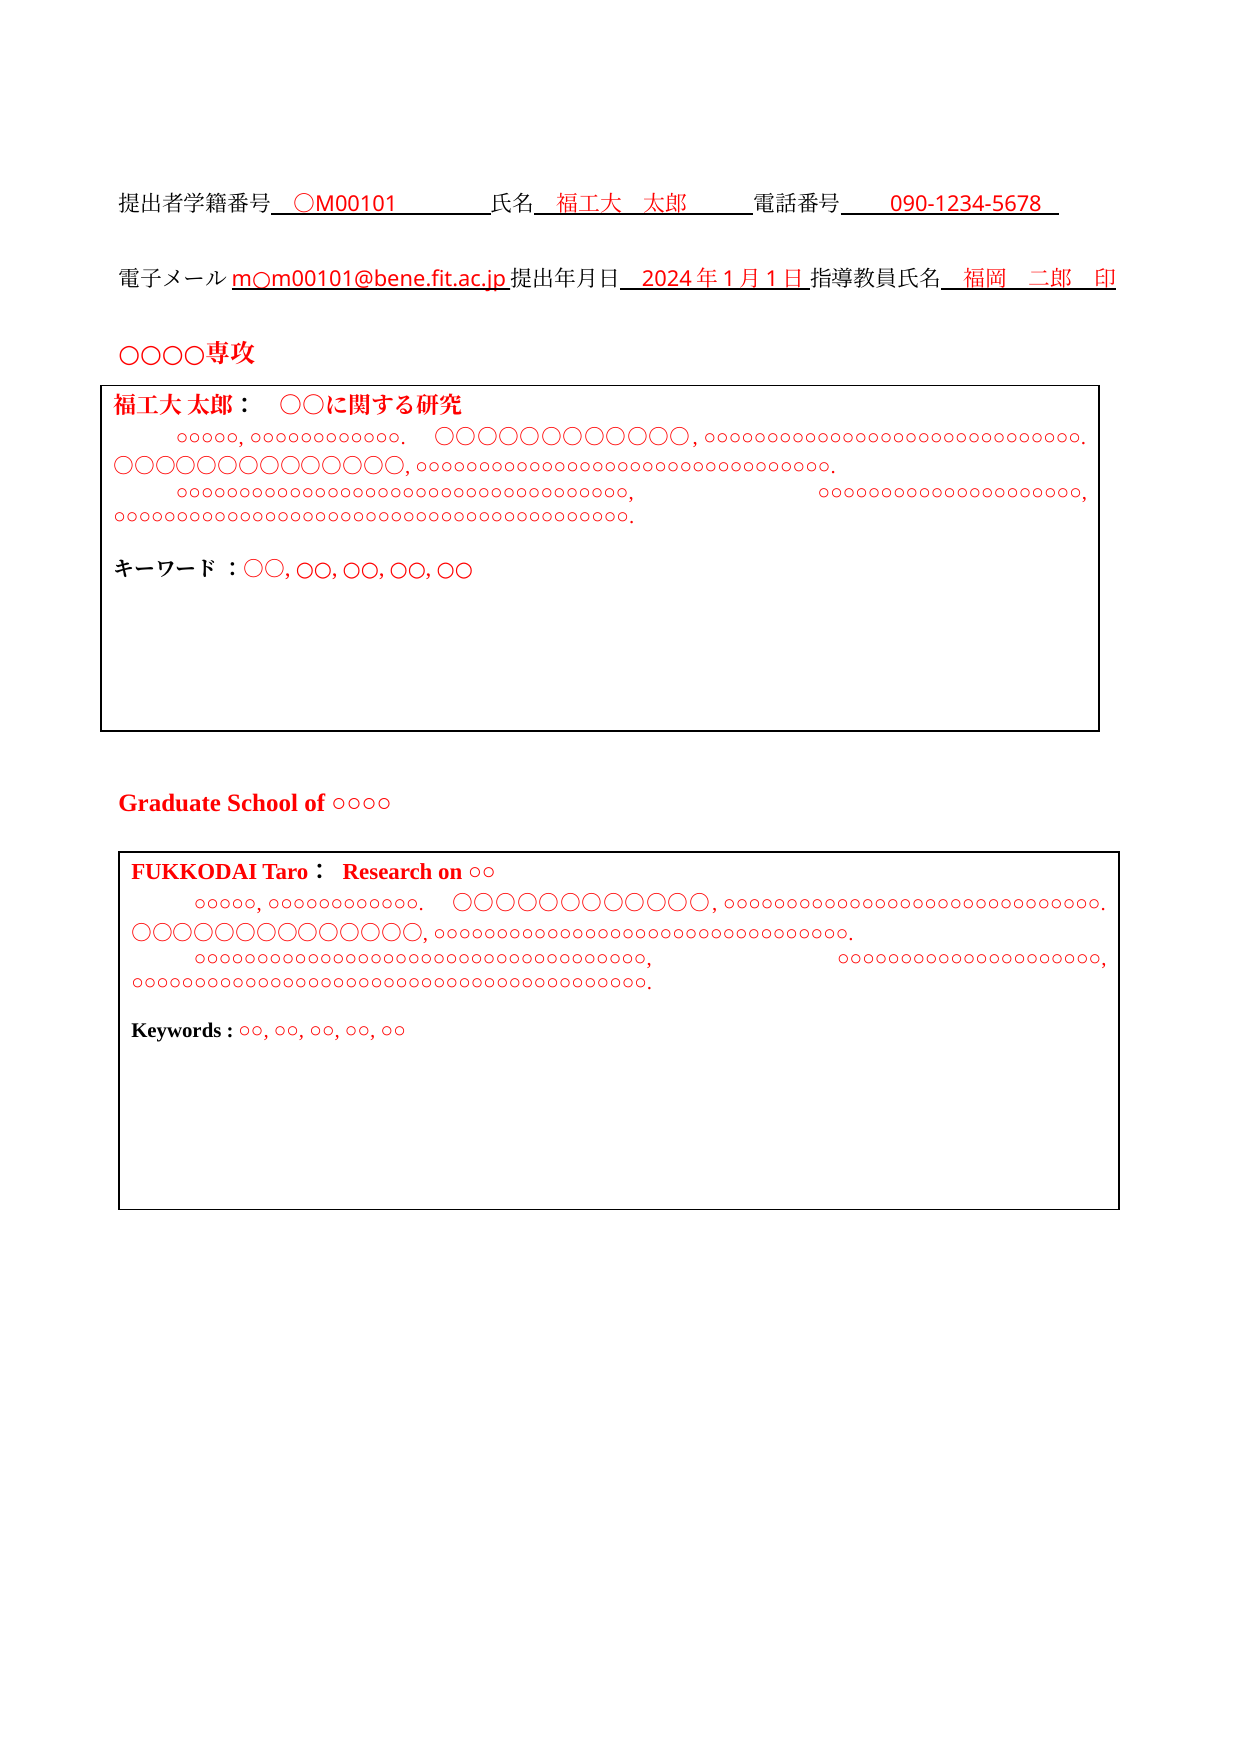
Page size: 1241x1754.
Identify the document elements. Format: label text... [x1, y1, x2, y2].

text 電子メールm○m00101@bene.fit.ac.jp提出年月日 2024年1月1日 指導教員氏名 福岡 二郎 印 [118, 258, 1122, 296]
text 提出者学籍番号 ○M00101 氏名 福工大 太郎 電話番号 090-1234-5678 [118, 183, 1122, 221]
text Graduate School of ○○○○ [118, 783, 1122, 821]
text ○○○○専攻 [118, 333, 1122, 371]
